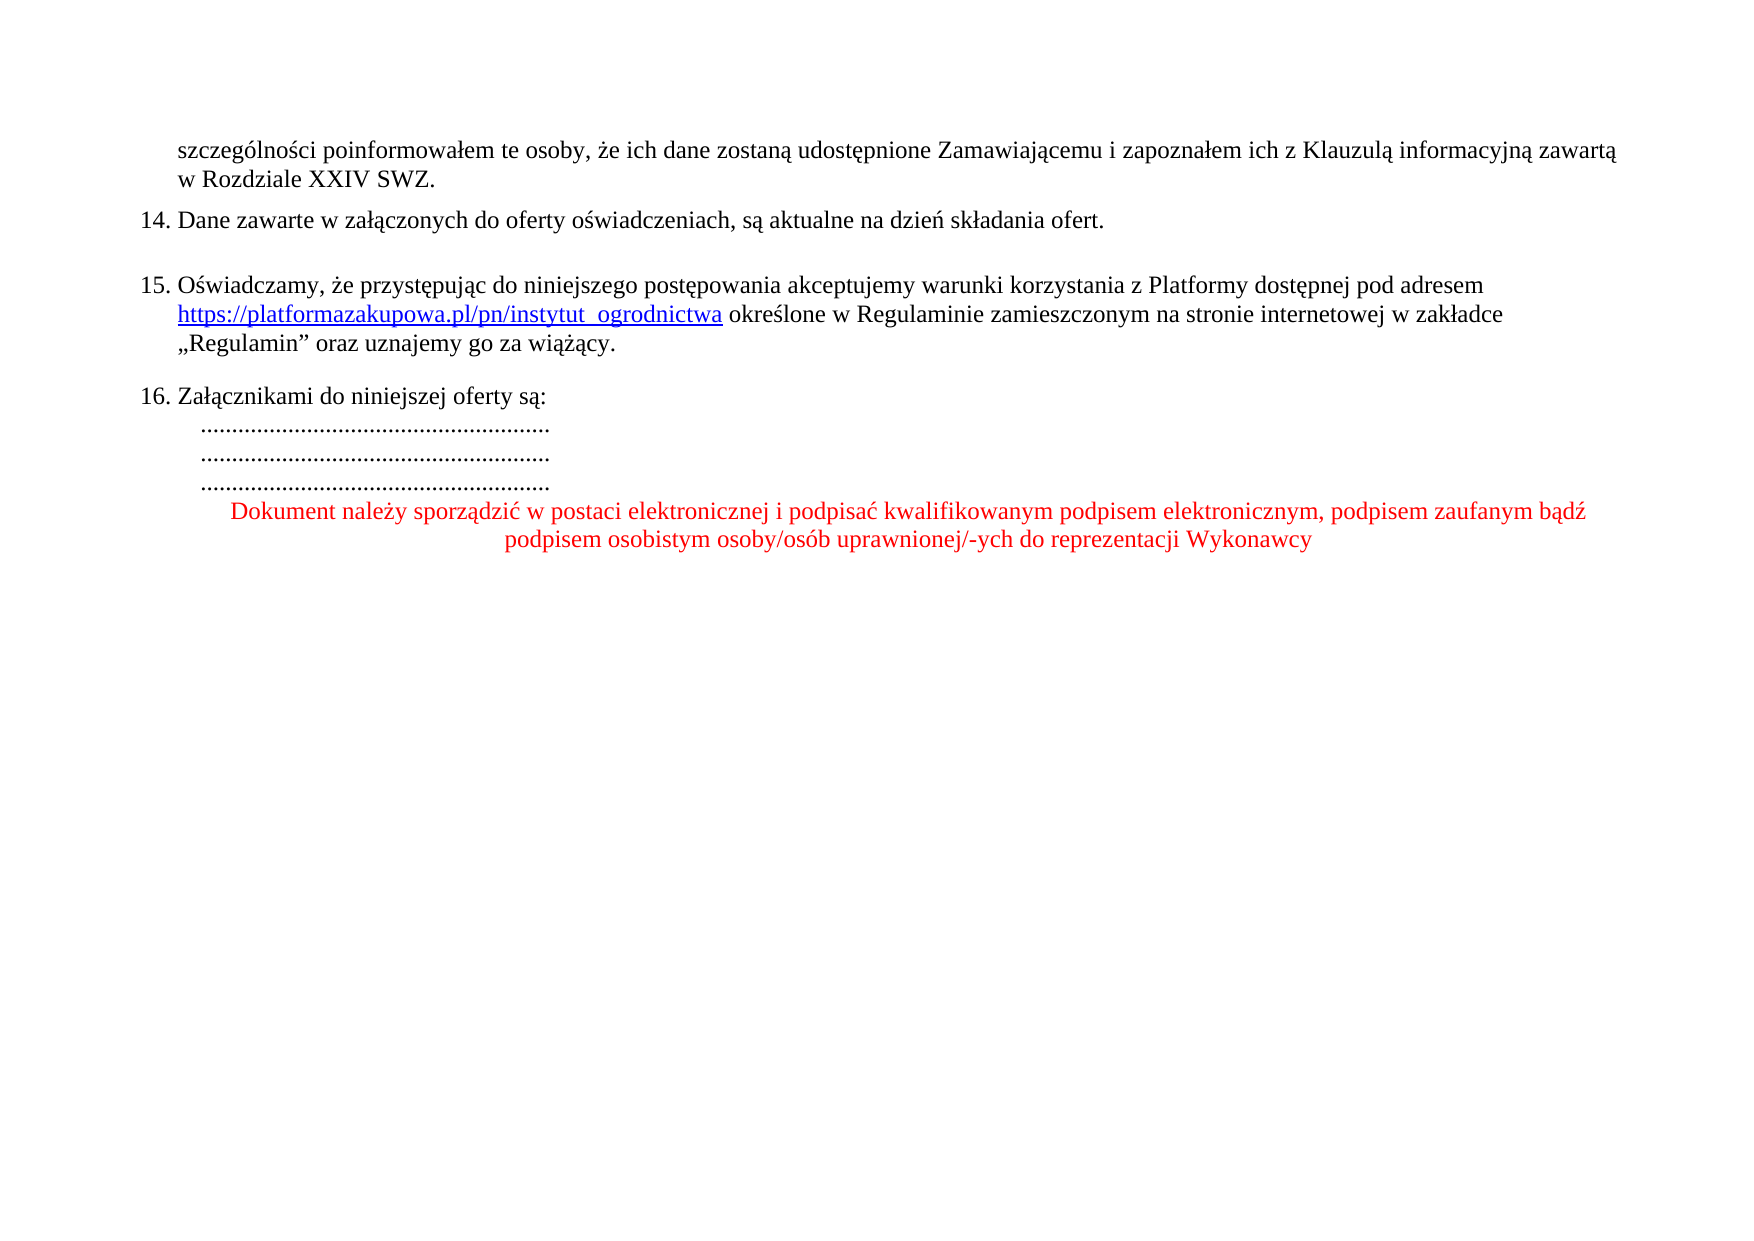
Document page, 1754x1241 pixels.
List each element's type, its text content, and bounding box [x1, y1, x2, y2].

list ........................................................ [200, 438, 1616, 467]
list ........................................................ [200, 409, 1616, 438]
list Załącznikami do niniejszej oferty są: [140, 381, 1616, 409]
list Dane zawarte w załączonych do oferty oświadczeniach, są aktualne na dzień składania ofert. [140, 205, 1616, 234]
list Oświadczamy, że przystępując do niniejszego postępowania akceptujemy warunki korzystania z Platformy dostępnej pod adresem https://platformazakupowa.pl/pn/instytut_ogrodnictwa określone w Regulaminie zamieszczonym na stronie internetowej w zakładce „Regulamin” oraz uznajemy go za wiążący. [140, 271, 1616, 357]
list ........................................................ [200, 467, 1616, 496]
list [140, 135, 1616, 193]
list Dokument należy sporządzić w postaci elektronicznej i podpisać kwalifikowanym podpisem elektronicznym, podpisem zaufanym bądź podpisem osobistym osoby/osób uprawnionej/-ych do reprezentacji Wykonawcy [200, 496, 1616, 553]
